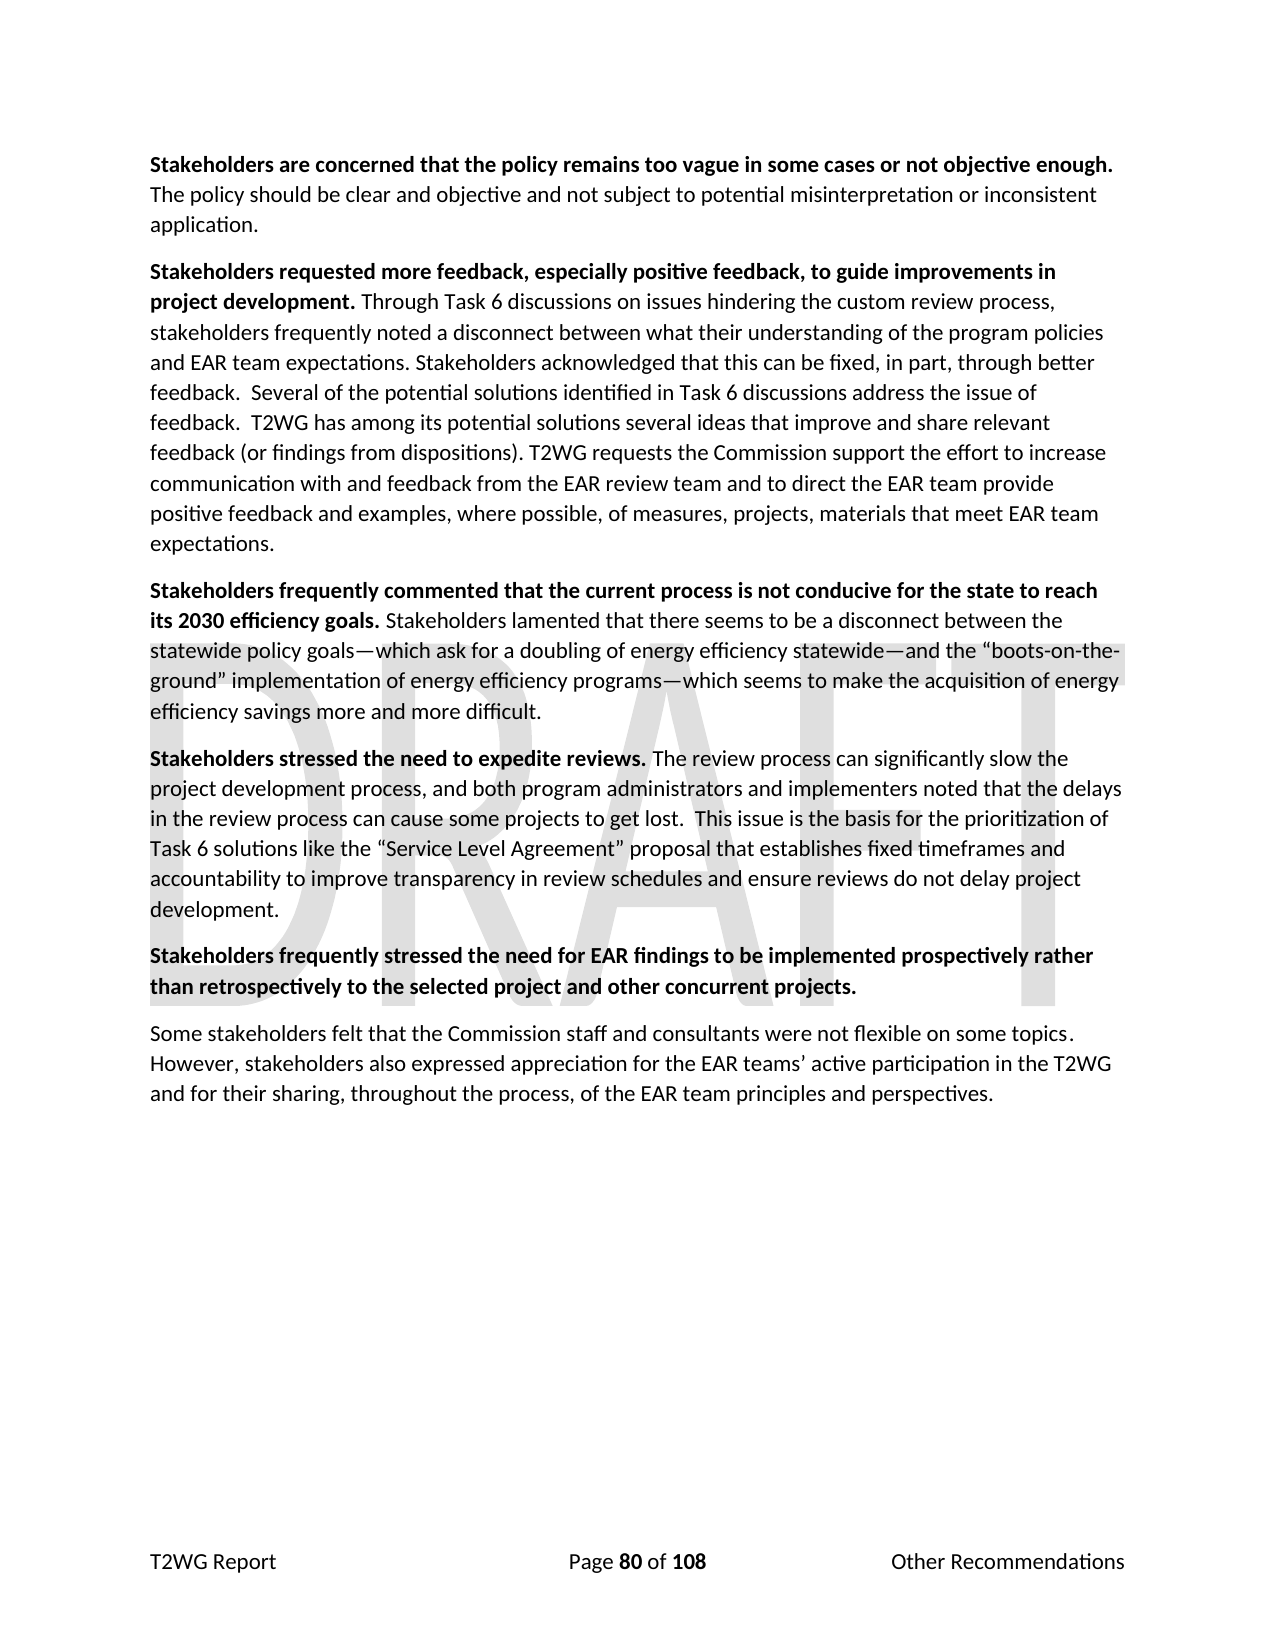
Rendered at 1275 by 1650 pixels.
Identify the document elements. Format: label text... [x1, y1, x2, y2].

text Stakeholders are concerned that the policy remains too vague in some cases or not objective enough. The policy should be clear and objective and not subject to potential misinterpretation or inconsistent application. [150, 150, 1125, 238]
text Stakeholders frequently commented that the current process is not conducive for the state to reach its 2030 efficiency goals. Stakeholders lamented that there seems to be a disconnect between the statewide policy goals—which ask for a doubling of energy efficiency statewide—and the “boots-on-the-ground” implementation of energy efficiency programs—which seems to make the acquisition of energy efficiency savings more and more difficult. [150, 576, 1125, 725]
text Stakeholders frequently stressed the need for EAR findings to be implemented prospectively rather than retrospectively to the selected project and other concurrent projects. [150, 942, 1125, 1000]
text Some stakeholders felt that the Commission staff and consultants were not flexible on some topics. However, stakeholders also expressed appreciation for the EAR teams’ active participation in the T2WG and for their sharing, throughout the process, of the EAR team principles and perspectives. [150, 1019, 1125, 1107]
text Stakeholders requested more feedback, especially positive feedback, to guide improvements in project development. Through Task 6 discussions on issues hindering the custom review process, stakeholders frequently noted a disconnect between what their understanding of the program policies and EAR team expectations. Stakeholders acknowledged that this can be fixed, in part, through better feedback. Several of the potential solutions identified in Task 6 discussions address the issue of feedback. T2WG has among its potential solutions several ideas that improve and share relevant feedback (or findings from dispositions). T2WG requests the Commission support the effort to increase communication with and feedback from the EAR review team and to direct the EAR team provide positive feedback and examples, where possible, of measures, projects, materials that meet EAR team expectations. [150, 257, 1125, 557]
text Stakeholders stressed the need to expedite reviews. The review process can significantly slow the project development process, and both program administrators and implementers noted that the delays in the review process can cause some projects to get lost. This issue is the basis for the prioritization of Task 6 solutions like the “Service Level Agreement” proposal that establishes fixed timeframes and accountability to improve transparency in review schedules and ensure reviews do not delay project development. [150, 744, 1125, 923]
